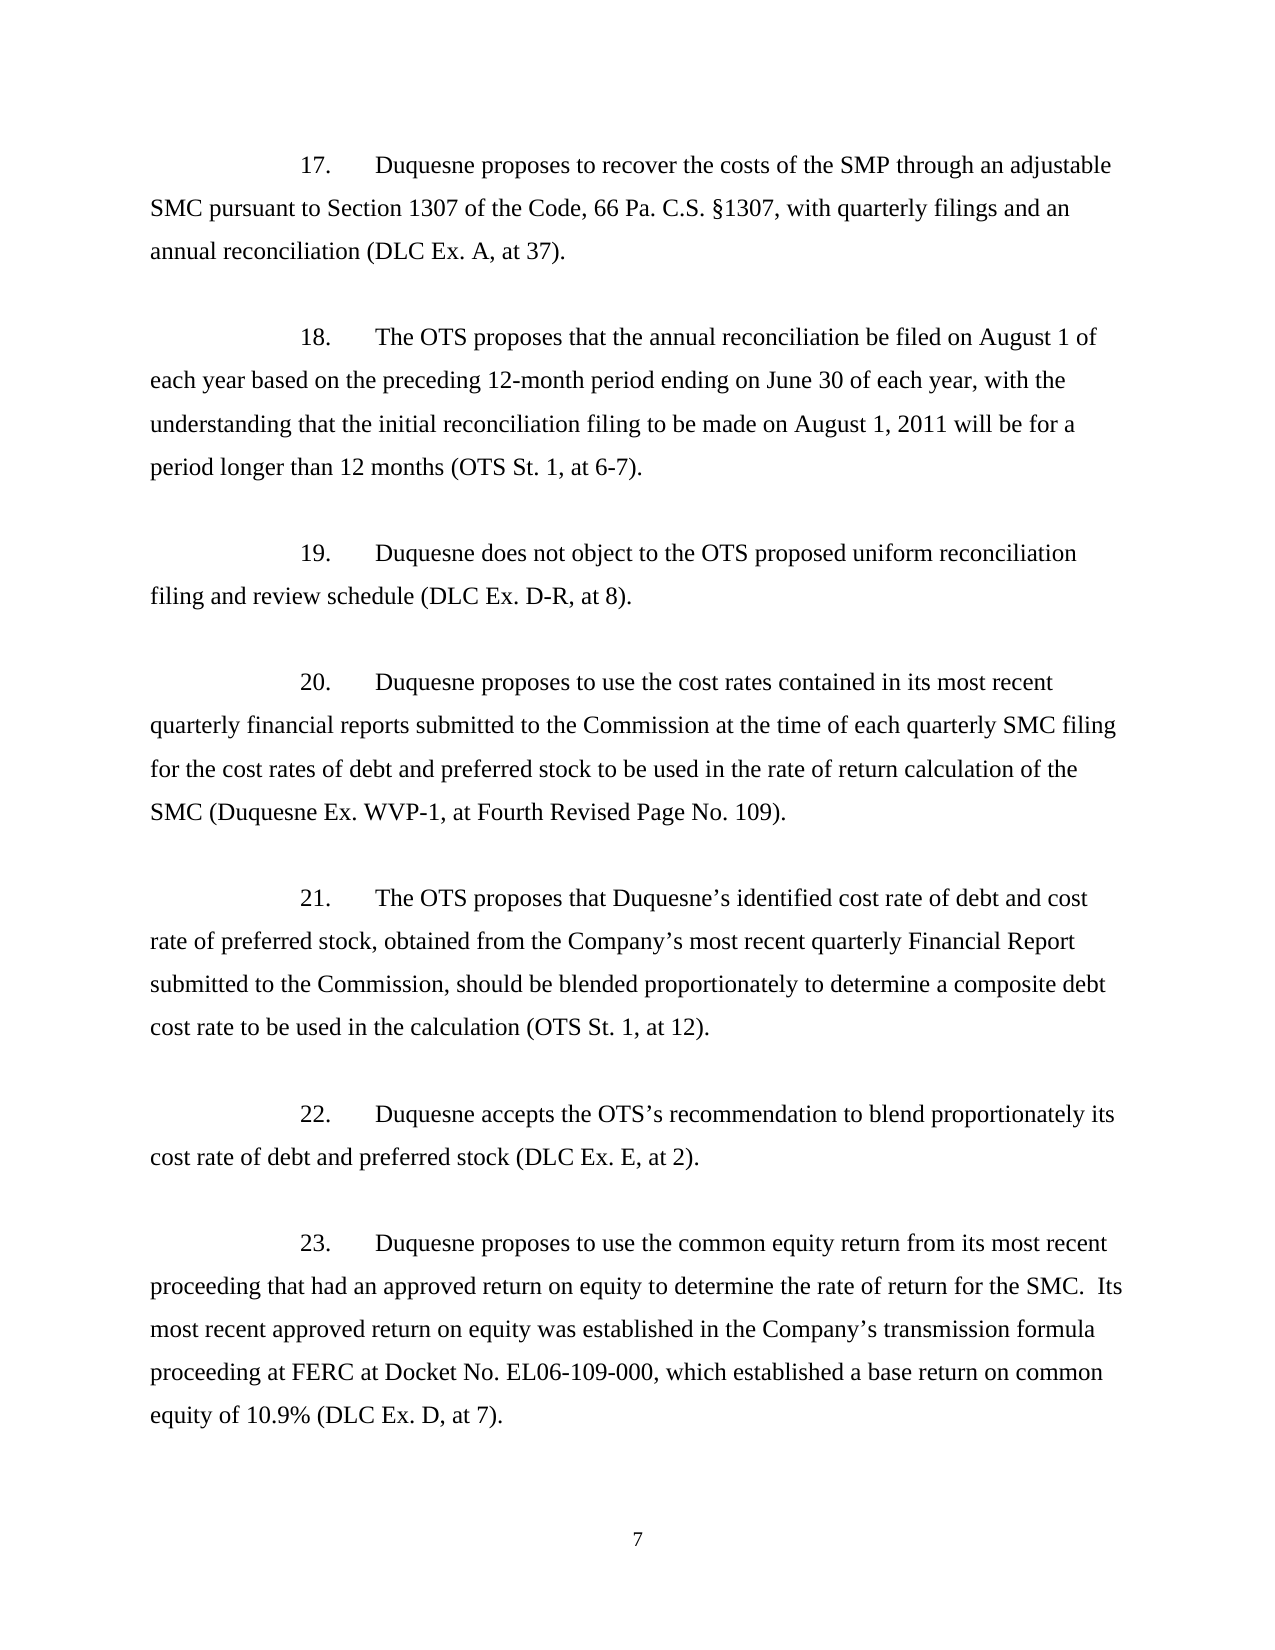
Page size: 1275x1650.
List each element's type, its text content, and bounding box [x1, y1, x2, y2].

text 20. Duquesne proposes to use the cost rates contained in its most recent quarterly financial reports submitted to the Commission at the time of each quarterly SMC filing for the cost rates of debt and preferred stock to be used in the rate of return calculation of the SMC (Duquesne Ex. WVP-1, at Fourth Revised Page No. 109). [150, 667, 1125, 826]
text 21. The OTS proposes that Duquesne’s identified cost rate of debt and cost rate of preferred stock, obtained from the Company’s most recent quarterly Financial Report submitted to the Commission, should be blended proportionately to determine a composite debt cost rate to be used in the calculation (OTS St. 1, at 12). [150, 883, 1125, 1041]
text 22. Duquesne accepts the OTS’s recommendation to blend proportionately its cost rate of debt and preferred stock (DLC Ex. E, at 2). [150, 1099, 1125, 1171]
text 23. Duquesne proposes to use the common equity return from its most recent proceeding that had an approved return on equity to determine the rate of return for the SMC. Its most recent approved return on equity was established in the Company’s transmission formula proceeding at FERC at Docket No. EL06-109-000, which established a base return on common equity of 10.9% (DLC Ex. D, at 7). [150, 1228, 1125, 1429]
text 19. Duquesne does not object to the OTS proposed uniform reconciliation filing and review schedule (DLC Ex. D-R, at 8). [150, 538, 1125, 610]
text 18. The OTS proposes that the annual reconciliation be filed on August 1 of each year based on the preceding 12-month period ending on June 30 of each year, with the understanding that the initial reconciliation filing to be made on August 1, 2011 will be for a period longer than 12 months (OTS St. 1, at 6-7). [150, 322, 1125, 481]
text 17. Duquesne proposes to recover the costs of the SMP through an adjustable SMC pursuant to Section 1307 of the Code, 66 Pa. C.S. §1307, with quarterly filings and an annual reconciliation (DLC Ex. A, at 37). [150, 150, 1125, 265]
